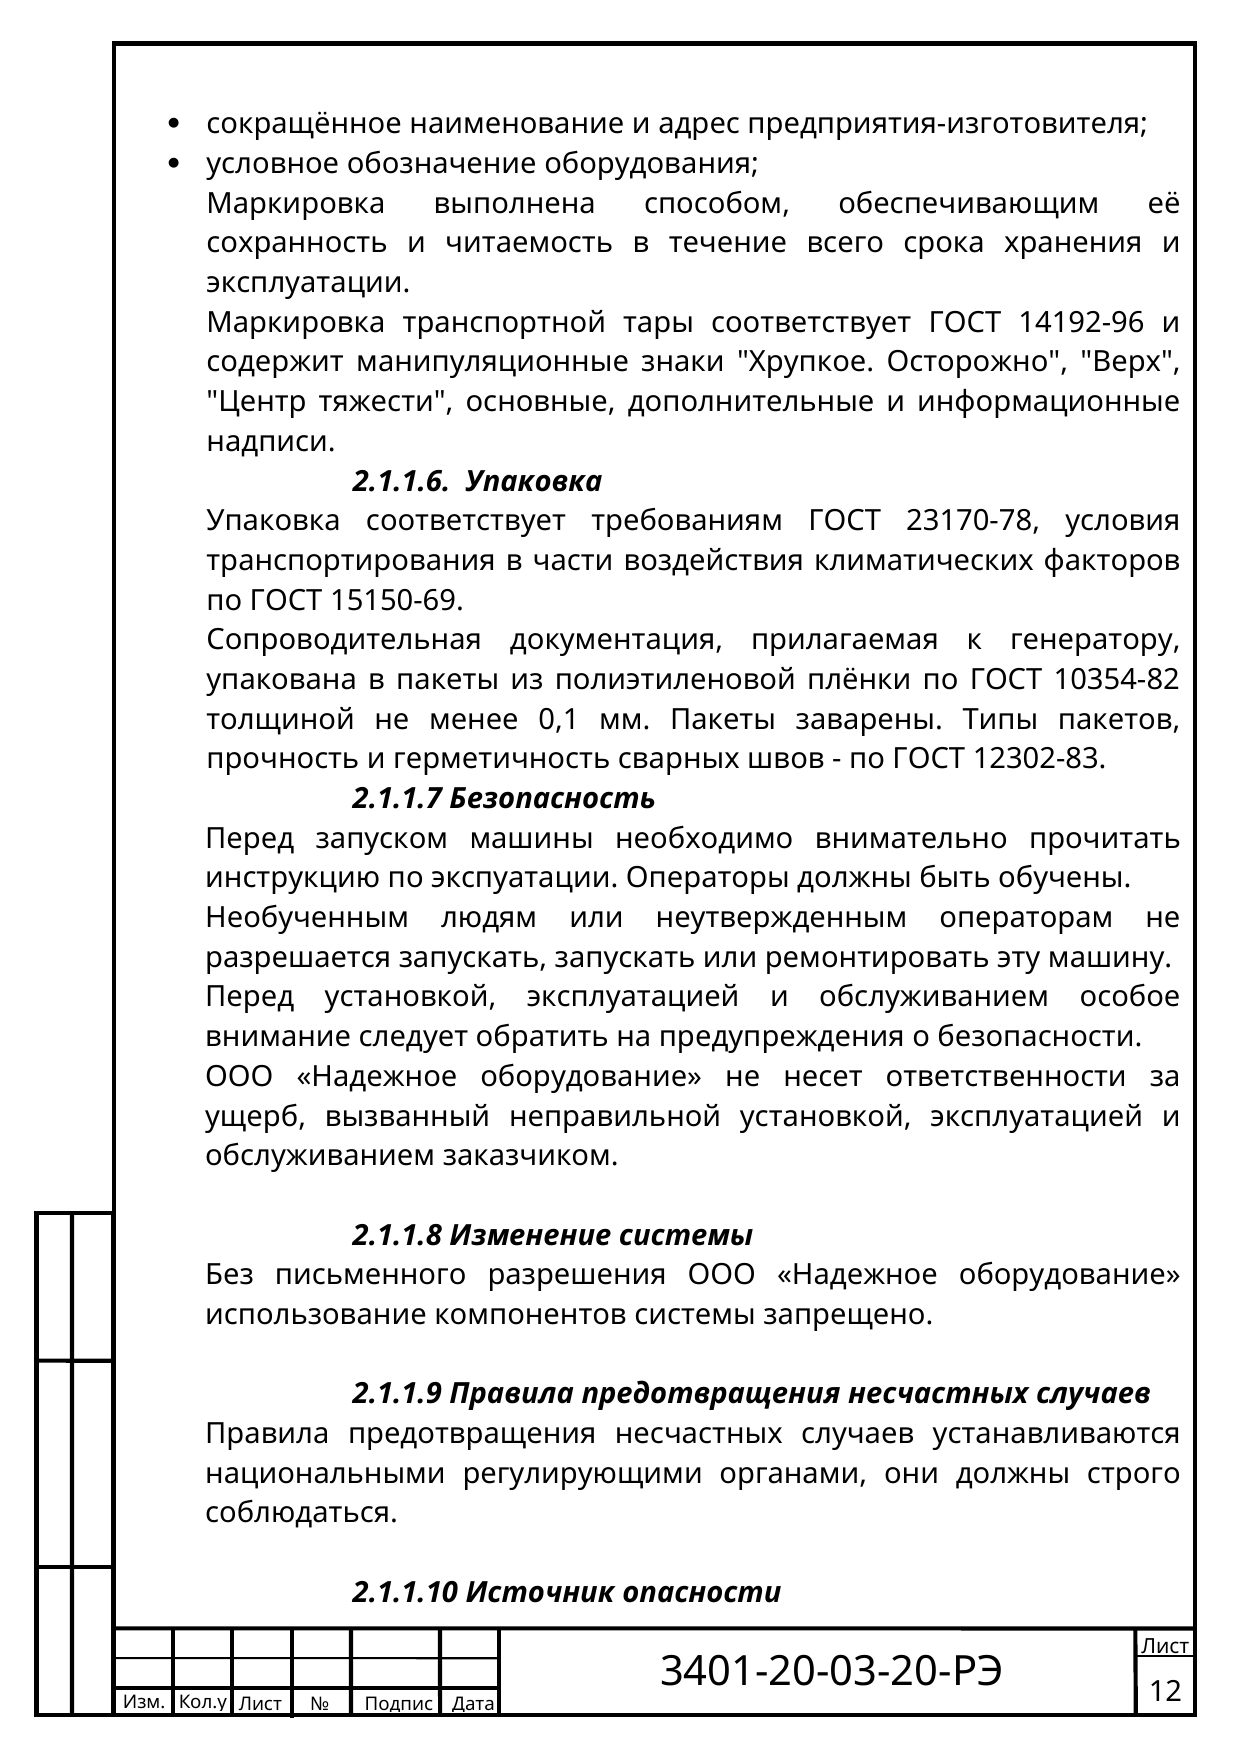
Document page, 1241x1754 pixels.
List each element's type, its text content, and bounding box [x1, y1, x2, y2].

text 2.1.1.8 Изменение системы [352, 1214, 1181, 1253]
list Упаковка [353, 460, 1181, 499]
text Маркировка транспортной тары соответствует ГОСТ 14192-96 и содержит манипуляционные знаки "Хрупкое. Осторожно", "Верх", "Центр тяжести", основные, дополнительные и информационные надписи. [206, 301, 1181, 460]
text Без письменного разрешения ООО «Надежное оборудование» использование компонентов системы запрещено. [205, 1253, 1181, 1333]
list условное обозначение оборудования; [169, 142, 1181, 182]
text 2.1.1.10 Источник опасности [352, 1571, 1181, 1611]
text Маркировка выполнена способом, обеспечивающим её сохранность и читаемость в течение всего срока хранения и эксплуатации. [206, 182, 1181, 301]
text 2.1.1.9 Правила предотвращения несчастных случаев [352, 1373, 1181, 1412]
list сокращённое наименование и адрес предприятия-изготовителя; [169, 103, 1181, 142]
text Перед запуском машины необходимо внимательно прочитать инструкцию по экспуатации. Операторы должны быть обучены. [205, 817, 1181, 896]
text Перед установкой, эксплуатацией и обслуживанием особое внимание следует обратить на предупреждения о безопасности. [205, 976, 1181, 1055]
text Сопроводительная документация, прилагаемая к генератору, упакована в пакеты из полиэтиленовой плёнки по ГОСТ 10354-82 толщиной не менее 0,1 мм. Пакеты заварены. Типы пакетов, прочность и герметичность сварных швов - по ГОСТ 12302-83. [206, 618, 1181, 777]
text Необученным людям или неутвержденным операторам не разрешается запускать, запускать или ремонтировать эту машину. [205, 896, 1181, 976]
text Упаковка соответствует требованиям ГОСТ 23170-78, условия транспортирования в части воздействия климатических факторов по ГОСТ 15150-69. [206, 499, 1181, 618]
text 2.1.1.7 Безопасность [280, 777, 1181, 817]
text Правила предотвращения несчастных случаев устанавливаются национальными регулирующими органами, они должны строго соблюдаться. [205, 1412, 1181, 1531]
text ООО «Надежное оборудование» не несет ответственности за ущерб, вызванный неправильной установкой, эксплуатацией и обслуживанием заказчиком. [205, 1055, 1181, 1174]
